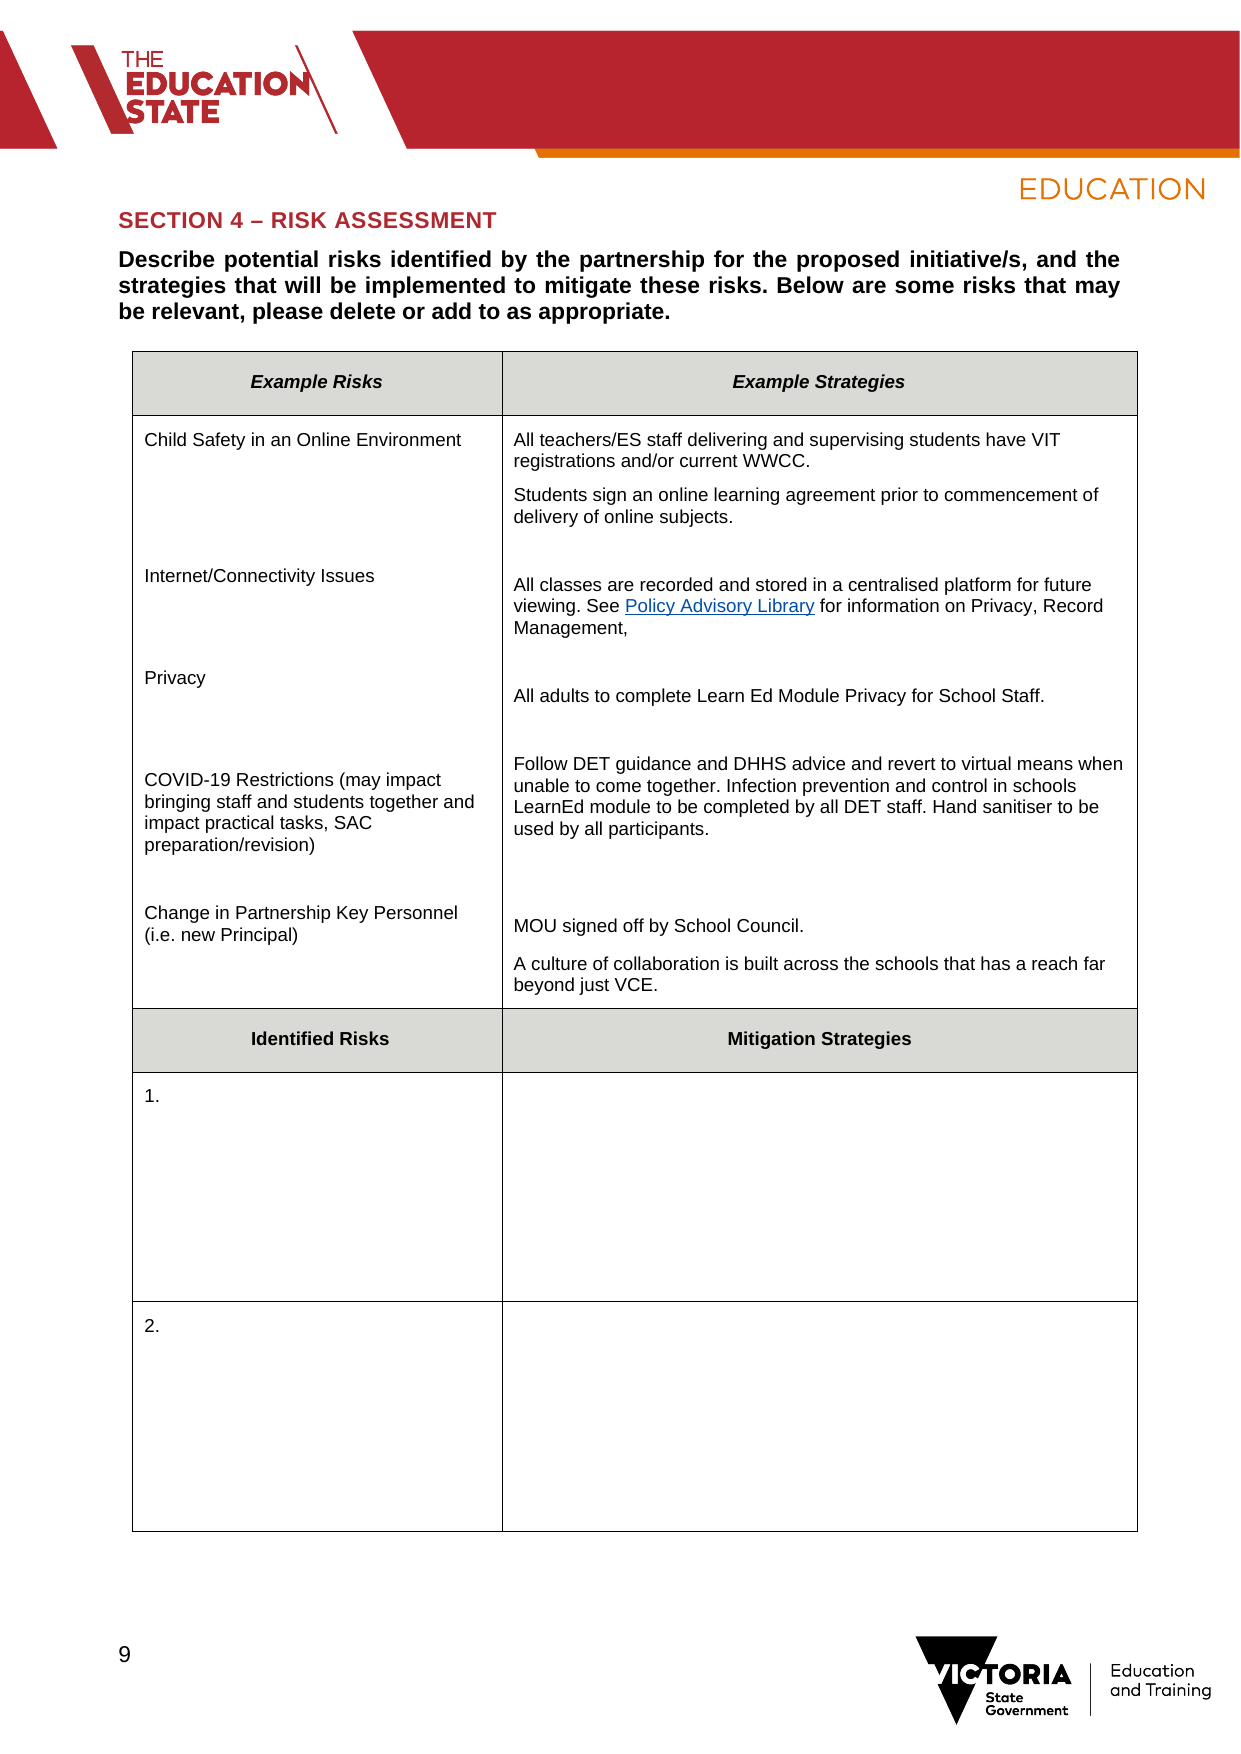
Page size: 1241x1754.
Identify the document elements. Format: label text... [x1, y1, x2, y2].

table_header Example Strategies [503, 352, 1137, 415]
table_cell 2. [133, 1302, 502, 1531]
table_cell 1. [133, 1073, 502, 1301]
table_cell Child Safety in an Online Environment Internet/Connectivity Issues Privacy COVID-19 Restrictions (may impact bringing staff and students together and impact practical tasks, SAC preparation/revision) Change in Partnership Key Personnel (i.e. new Principal) [133, 416, 502, 1008]
table_cell [503, 1073, 1137, 1301]
table_cell Identified Risks [133, 1009, 502, 1072]
table_cell Mitigation Strategies [503, 1009, 1137, 1072]
table_cell [503, 1302, 1137, 1531]
table_cell All teachers/ES staff delivering and supervising students have VIT registrations and/or current WWCC. Students sign an online learning agreement prior to commencement of delivery of online subjects. All classes are recorded and stored in a centralised platform for future viewing. See Policy Advisory Library for information on Privacy, Record Management, All adults to complete Learn Ed Module Privacy for School Staff. Follow DET guidance and DHHS advice and revert to virtual means when unable to come together. Infection prevention and control in schools LearnEd module to be completed by all DET staff. Hand sanitiser to be used by all participants. MOU signed off by School Council. A culture of collaboration is built across the schools that has a reach far beyond just VCE. [503, 416, 1137, 1008]
picture [0, 1, 1240, 1754]
text SECTION 4 – RISK ASSESSMENT [118, 207, 1122, 233]
table_header Example Risks [133, 352, 502, 415]
text Describe potential risks identified by the partnership for the proposed initiative/s, and the strategies that will be implemented to mitigate these risks. Below are some risks that may be relevant, please delete or add to as appropriate. [118, 246, 1122, 325]
